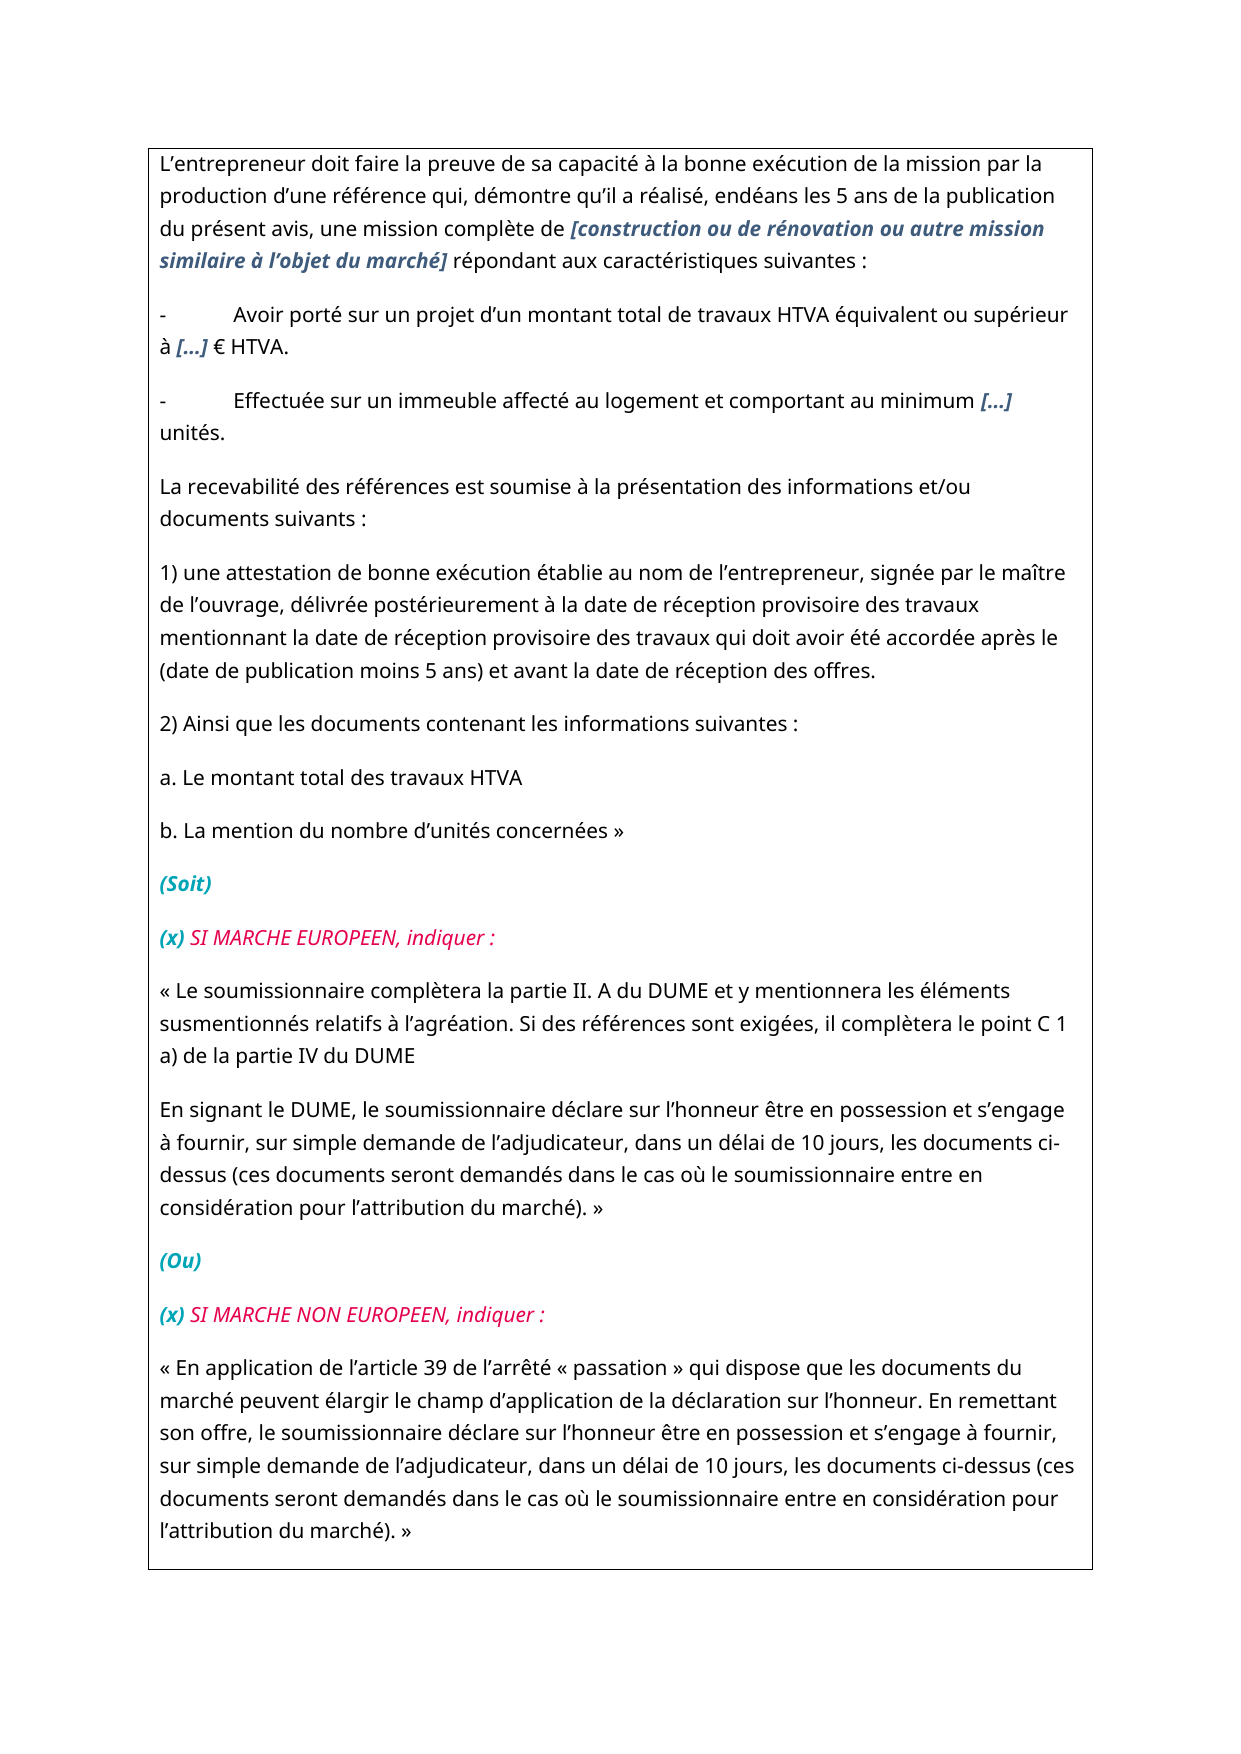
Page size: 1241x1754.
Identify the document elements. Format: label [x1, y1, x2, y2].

table_header [149, 149, 1092, 1569]
